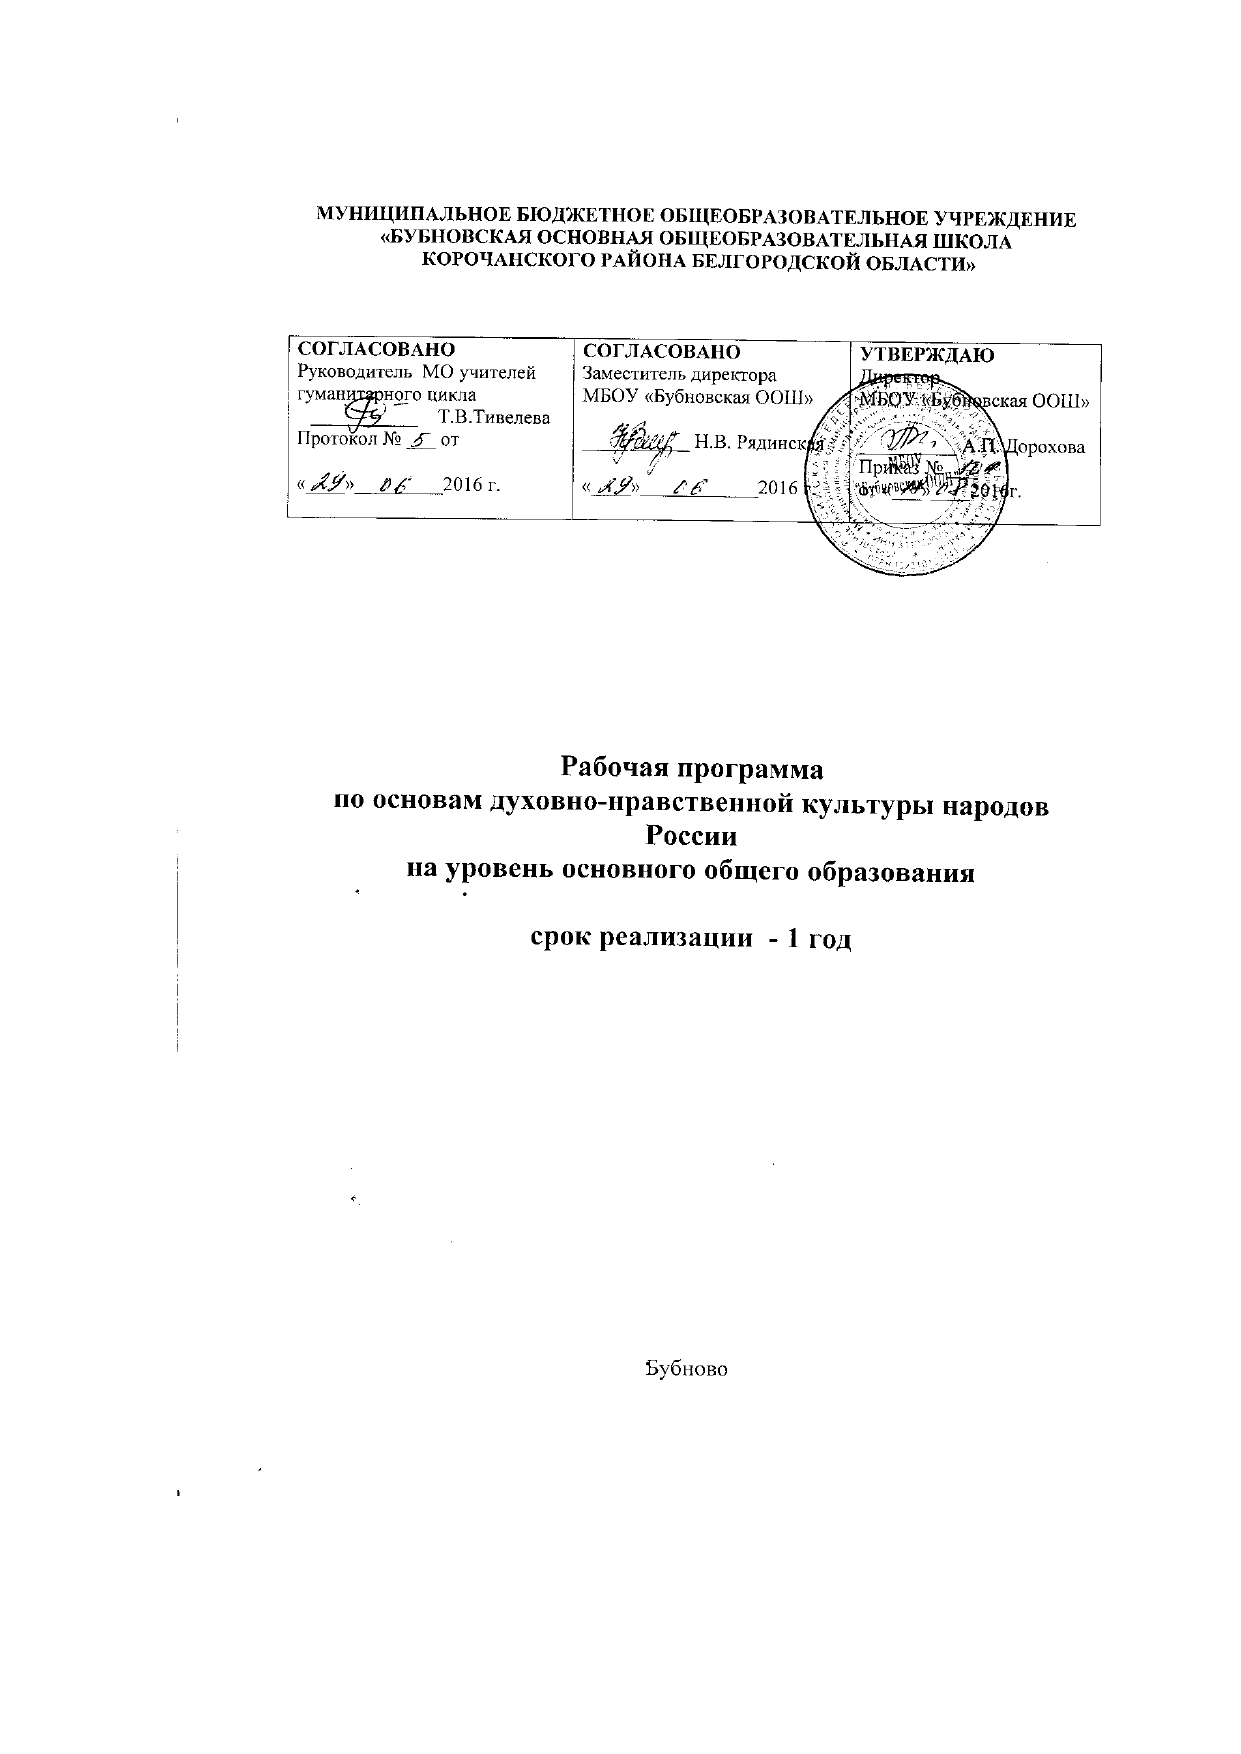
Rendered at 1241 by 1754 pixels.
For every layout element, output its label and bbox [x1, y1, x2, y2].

picture [177, 118, 1152, 1496]
